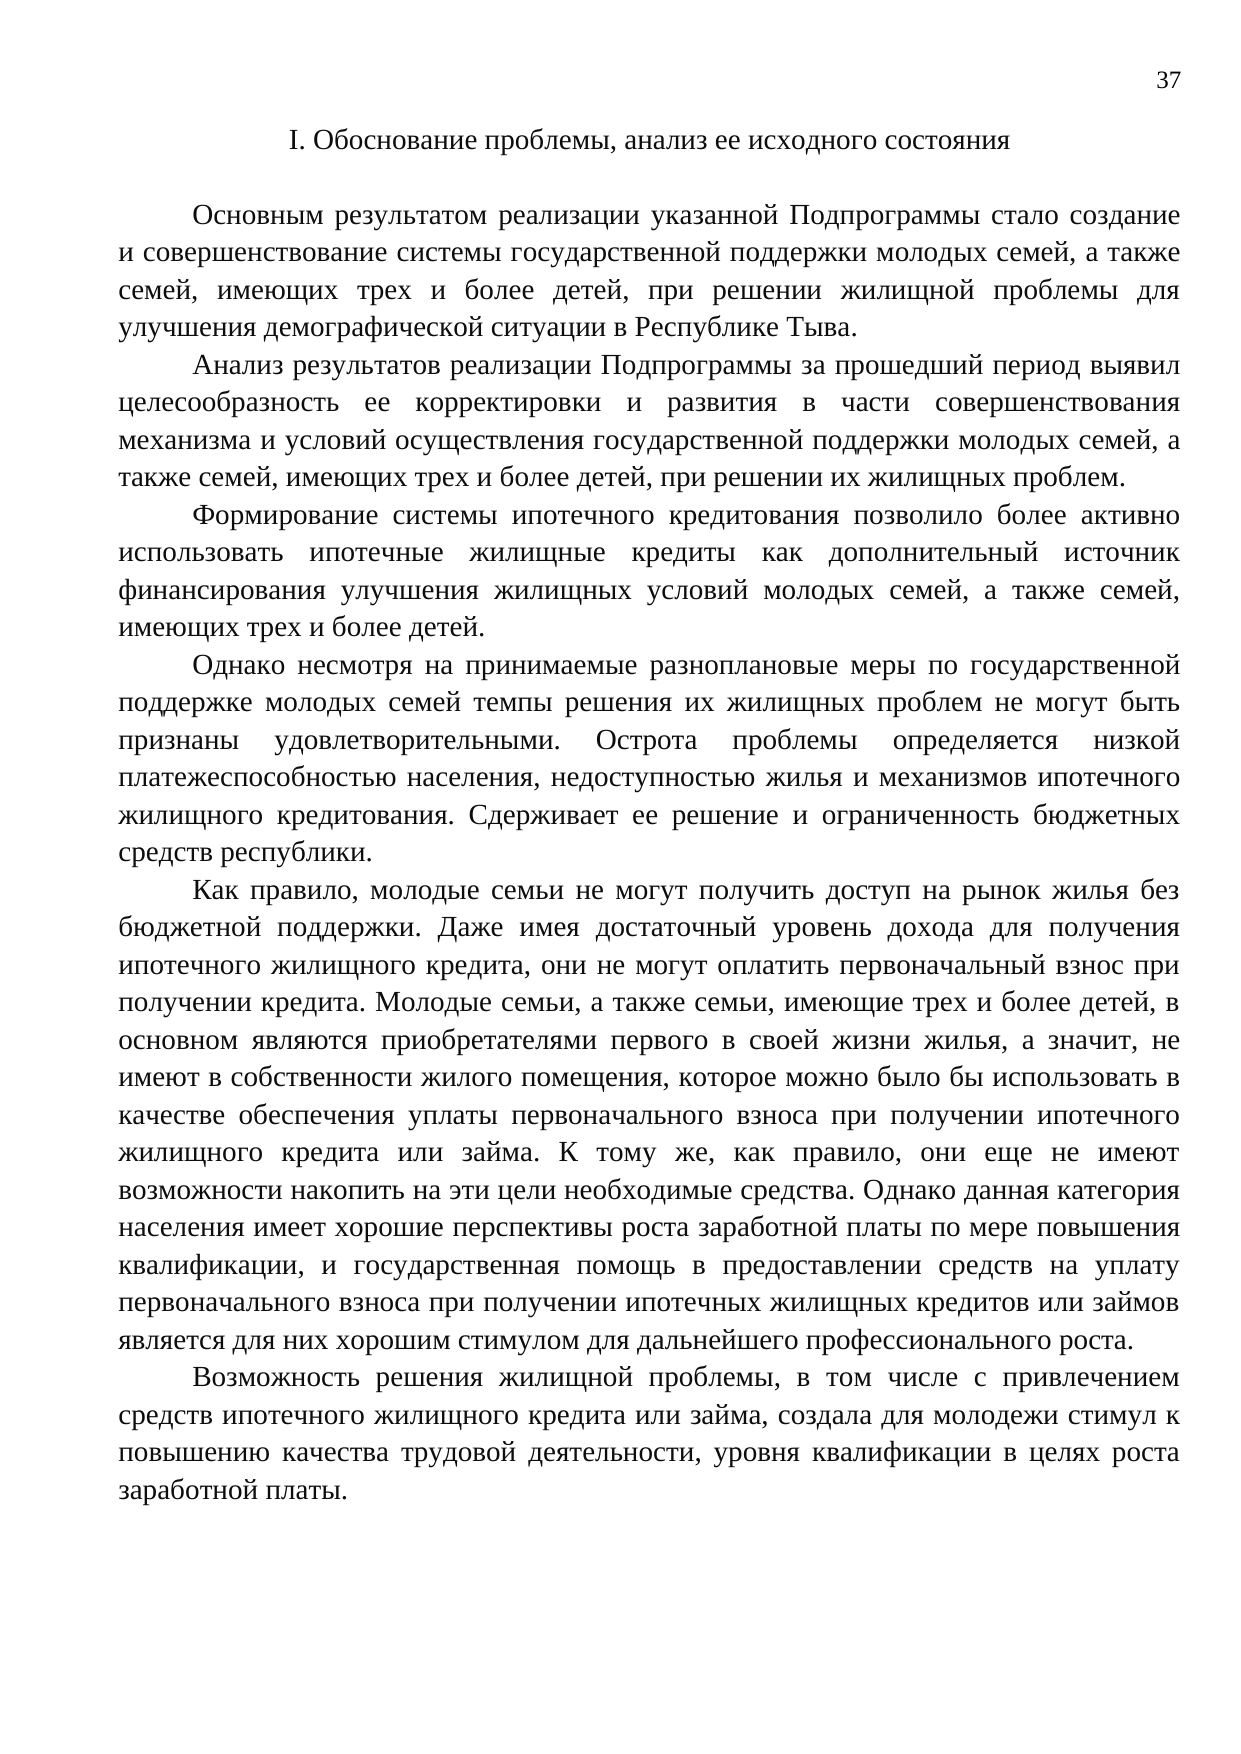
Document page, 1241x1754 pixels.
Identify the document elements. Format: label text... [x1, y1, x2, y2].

text Анализ результатов реализации Подпрограммы за прошедший период выявил целесообразность ее корректировки и развития в части совершенствования механизма и условий осуществления государственной поддержки молодых семей, а также семей, имеющих трех и более детей, при решении их жилищных проблем. [118, 343, 1181, 493]
text Однако несмотря на принимаемые разноплановые меры по государственной поддержке молодых семей темпы решения их жилищных проблем не могут быть признаны удовлетворительными. Острота проблемы определяется низкой платежеспособностью населения, недоступностью жилья и механизмов ипотечного жилищного кредитования. Сдерживает ее решение и ограниченность бюджетных средств республики. [118, 643, 1181, 868]
title I. Обоснование проблемы, анализ ее исходного состояния [118, 118, 1181, 156]
text Как правило, молодые семьи не могут получить доступ на рынок жилья без бюджетной поддержки. Даже имея достаточный уровень дохода для получения ипотечного жилищного кредита, они не могут оплатить первоначальный взнос при получении кредита. Молодые семьи, а также семьи, имеющие трех и более детей, в основном являются приобретателями первого в своей жизни жилья, а значит, не имеют в собственности жилого помещения, которое можно было бы использовать в качестве обеспечения уплаты первоначального взноса при получении ипотечного жилищного кредита или займа. К тому же, как правило, они еще не имеют возможности накопить на эти цели необходимые средства. Однако данная категория населения имеет хорошие перспективы роста заработной платы по мере повышения квалификации, и государственная помощь в предоставлении средств на уплату первоначального взноса при получении ипотечных жилищных кредитов или займов является для них хорошим стимулом для дальнейшего профессионального роста. [118, 868, 1181, 1356]
text Возможность решения жилищной проблемы, в том числе с привлечением средств ипотечного жилищного кредита или займа, создала для молодежи стимул к повышению качества трудовой деятельности, уровня квалификации в целях роста заработной платы. [118, 1356, 1181, 1506]
text Формирование системы ипотечного кредитования позволило более активно использовать ипотечные жилищные кредиты как дополнительный источник финансирования улучшения жилищных условий молодых семей, а также семей, имеющих трех и более детей. [118, 493, 1181, 643]
text Основным результатом реализации указанной Подпрограммы стало создание и совершенствование системы государственной поддержки молодых семей, а также семей, имеющих трех и более детей, при решении жилищной проблемы для улучшения демографической ситуации в Республике Тыва. [118, 193, 1181, 343]
